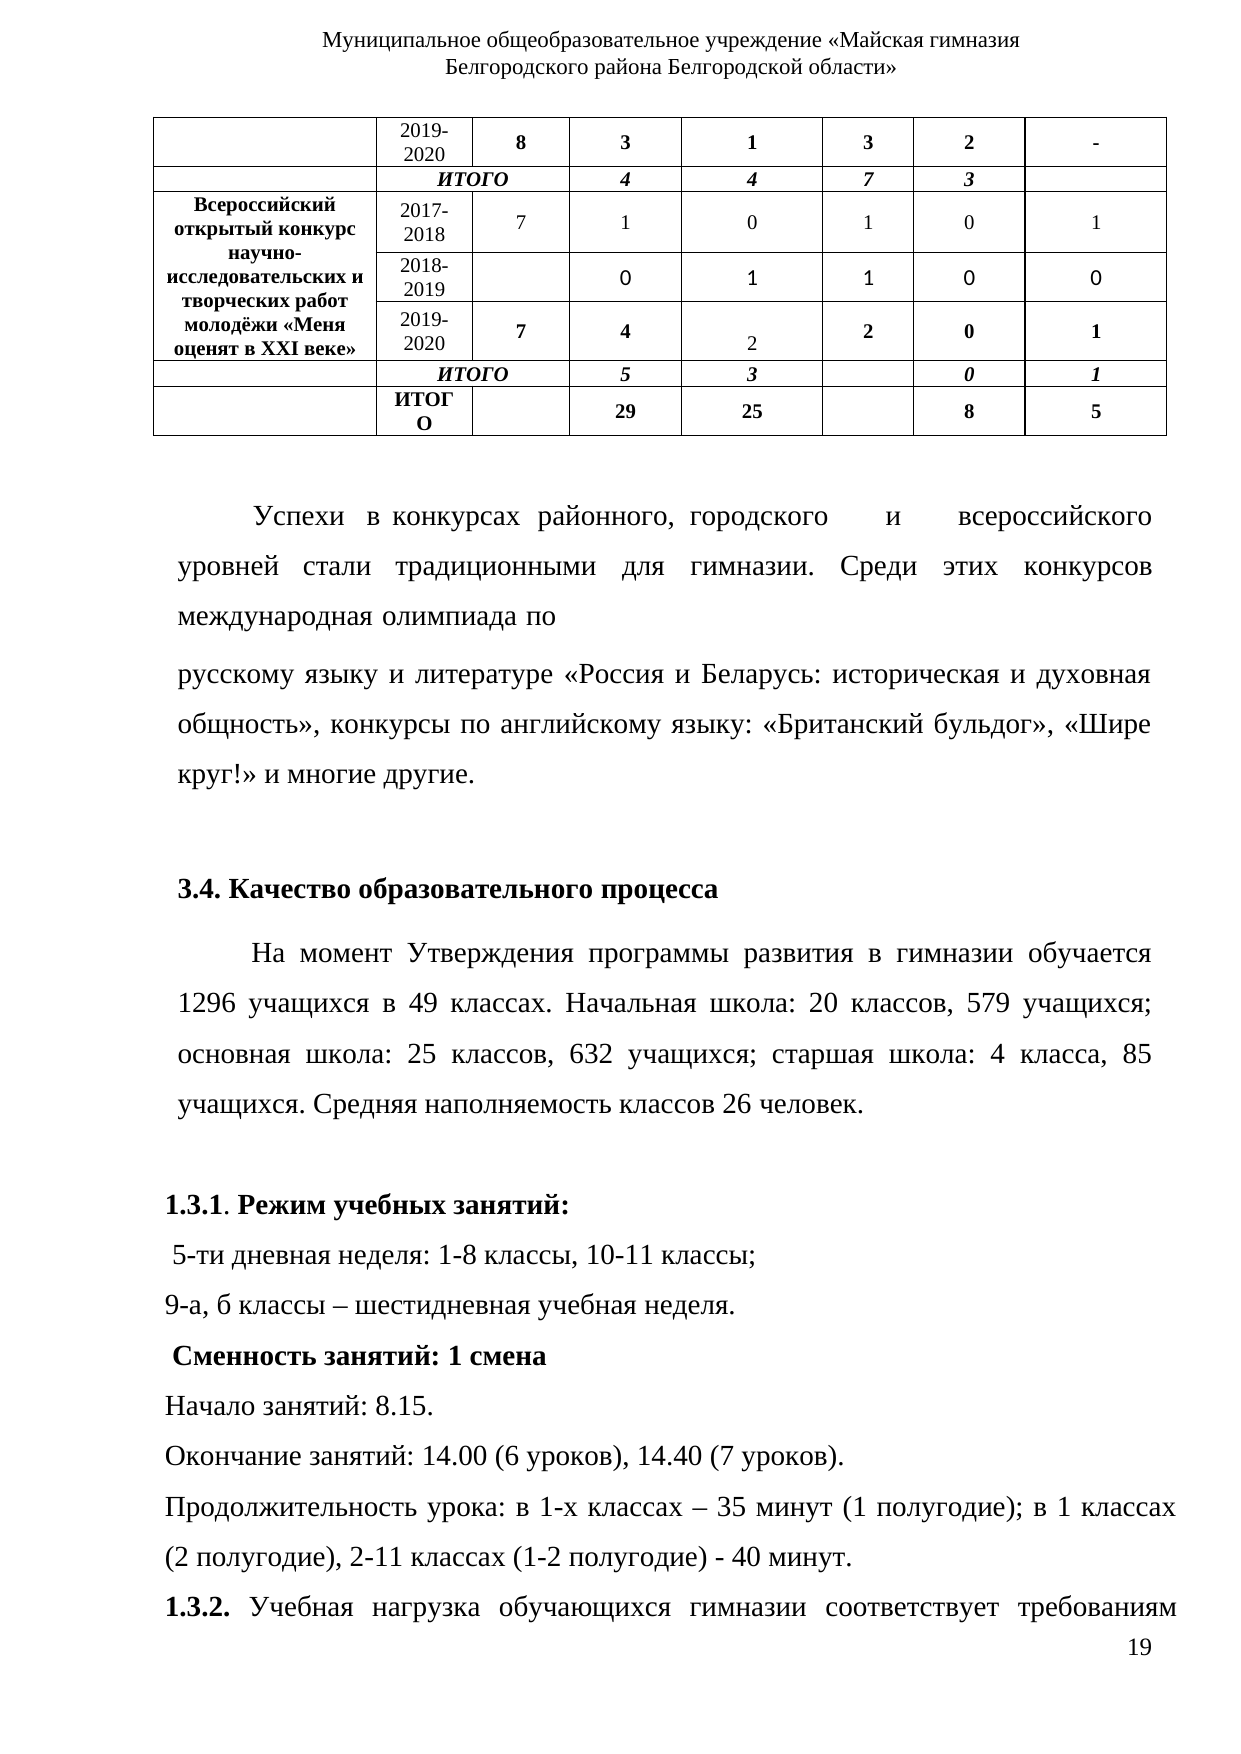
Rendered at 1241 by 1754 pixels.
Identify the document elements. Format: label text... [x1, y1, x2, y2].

table_cell 2 [823, 302, 913, 360]
table_cell [154, 361, 376, 386]
table_cell [473, 387, 569, 435]
table_cell 1 [1026, 192, 1166, 252]
text Окончание занятий: 14.00 (6 уроков), 14.40 (7 уроков). [164, 1438, 1178, 1472]
table_cell 4 [682, 167, 822, 191]
table_cell 0 [1026, 253, 1166, 301]
text На момент Утверждения программы развития в гимназии обучается 1296 учащихся в 49 классах. Начальная школа: 20 классов, 579 учащихся; основная школа: 25 классов, 632 учащихся; старшая школа: 4 класса, 85 учащихся. Средняя наполняемость классов 26 человек. [177, 935, 1152, 1120]
table_cell 0 [682, 192, 822, 252]
table_cell 1 [1026, 302, 1166, 360]
text Продолжительность урока: в 1-х классах – 35 минут (1 полугодие); в 1 классах (2 полугодие), 2-11 классах (1-2 полугодие) - 40 минут. [164, 1489, 1178, 1573]
text Начало занятий: 8.15. [164, 1388, 1178, 1422]
table_cell [154, 387, 376, 435]
text 9-а, б классы – шестидневная учебная неделя. [164, 1287, 1178, 1321]
table_cell 2019-2020 [377, 302, 472, 360]
table_cell 3 [823, 118, 913, 166]
table_cell 2019-2020 [377, 118, 472, 166]
table_cell 1 [682, 118, 822, 166]
table_cell ИТОГО [377, 361, 569, 386]
table_cell 2018-2019 [377, 253, 472, 301]
text русскому языку и литературе «Россия и Беларусь: историческая и духовная общность», конкурсы по английскому языку: «Британский бульдог», «Шире круг!» и многие другие. [177, 656, 1152, 790]
table_cell 1 [1026, 361, 1166, 386]
text 3.4. Качество образовательного процесса [177, 871, 1152, 905]
table_cell 0 [914, 302, 1024, 360]
text Сменность занятий: 1 смена [164, 1338, 1178, 1371]
table_cell 4 [570, 302, 681, 360]
table_cell 2017-2018 [377, 192, 472, 252]
table_cell 25 [682, 387, 822, 435]
text 5-ти дневная неделя: 1-8 классы, 10-11 классы; [164, 1237, 1178, 1271]
table_cell 29 [570, 387, 681, 435]
table_cell 2 [914, 118, 1024, 166]
table_cell [823, 387, 913, 435]
table_cell [473, 253, 569, 301]
table_cell 1 [570, 192, 681, 252]
table_cell ИТОГО [377, 387, 472, 435]
table_cell 0 [914, 192, 1024, 252]
table_cell ИТОГО [377, 167, 569, 191]
table_cell 7 [473, 192, 569, 252]
table_cell 3 [682, 361, 822, 386]
table_cell [1026, 167, 1166, 191]
table_cell 3 [570, 118, 681, 166]
table_cell 4 [570, 167, 681, 191]
text 1.3.1. Режим учебных занятий: [164, 1187, 1178, 1220]
table_cell 1 [823, 192, 913, 252]
table_cell 8 [914, 387, 1024, 435]
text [164, 1589, 1178, 1623]
text Успехи в конкурсах районного, городского и всероссийского уровней стали традиционными для гимназии. Среди этих конкурсов международная олимпиада по [177, 498, 1152, 632]
table_cell 0 [914, 361, 1024, 386]
table_cell [154, 167, 376, 191]
table_cell 1 [823, 253, 913, 301]
table_cell 8 [473, 118, 569, 166]
table_cell [823, 361, 913, 386]
table_cell 7 [473, 302, 569, 360]
table_cell 2 [682, 302, 822, 360]
table_cell 5 [570, 361, 681, 386]
table_cell 0 [570, 253, 681, 301]
table_cell 3 [914, 167, 1024, 191]
table_cell 1 [682, 253, 822, 301]
table_cell 7 [823, 167, 913, 191]
table_cell 0 [914, 253, 1024, 301]
table_cell Всероссийский открытый конкурс научно-исследовательских и творческих работ молодёжи «Меня оценят в XXI веке» [154, 192, 376, 360]
table_cell 5 [1026, 387, 1166, 435]
table_cell - [1026, 118, 1166, 166]
